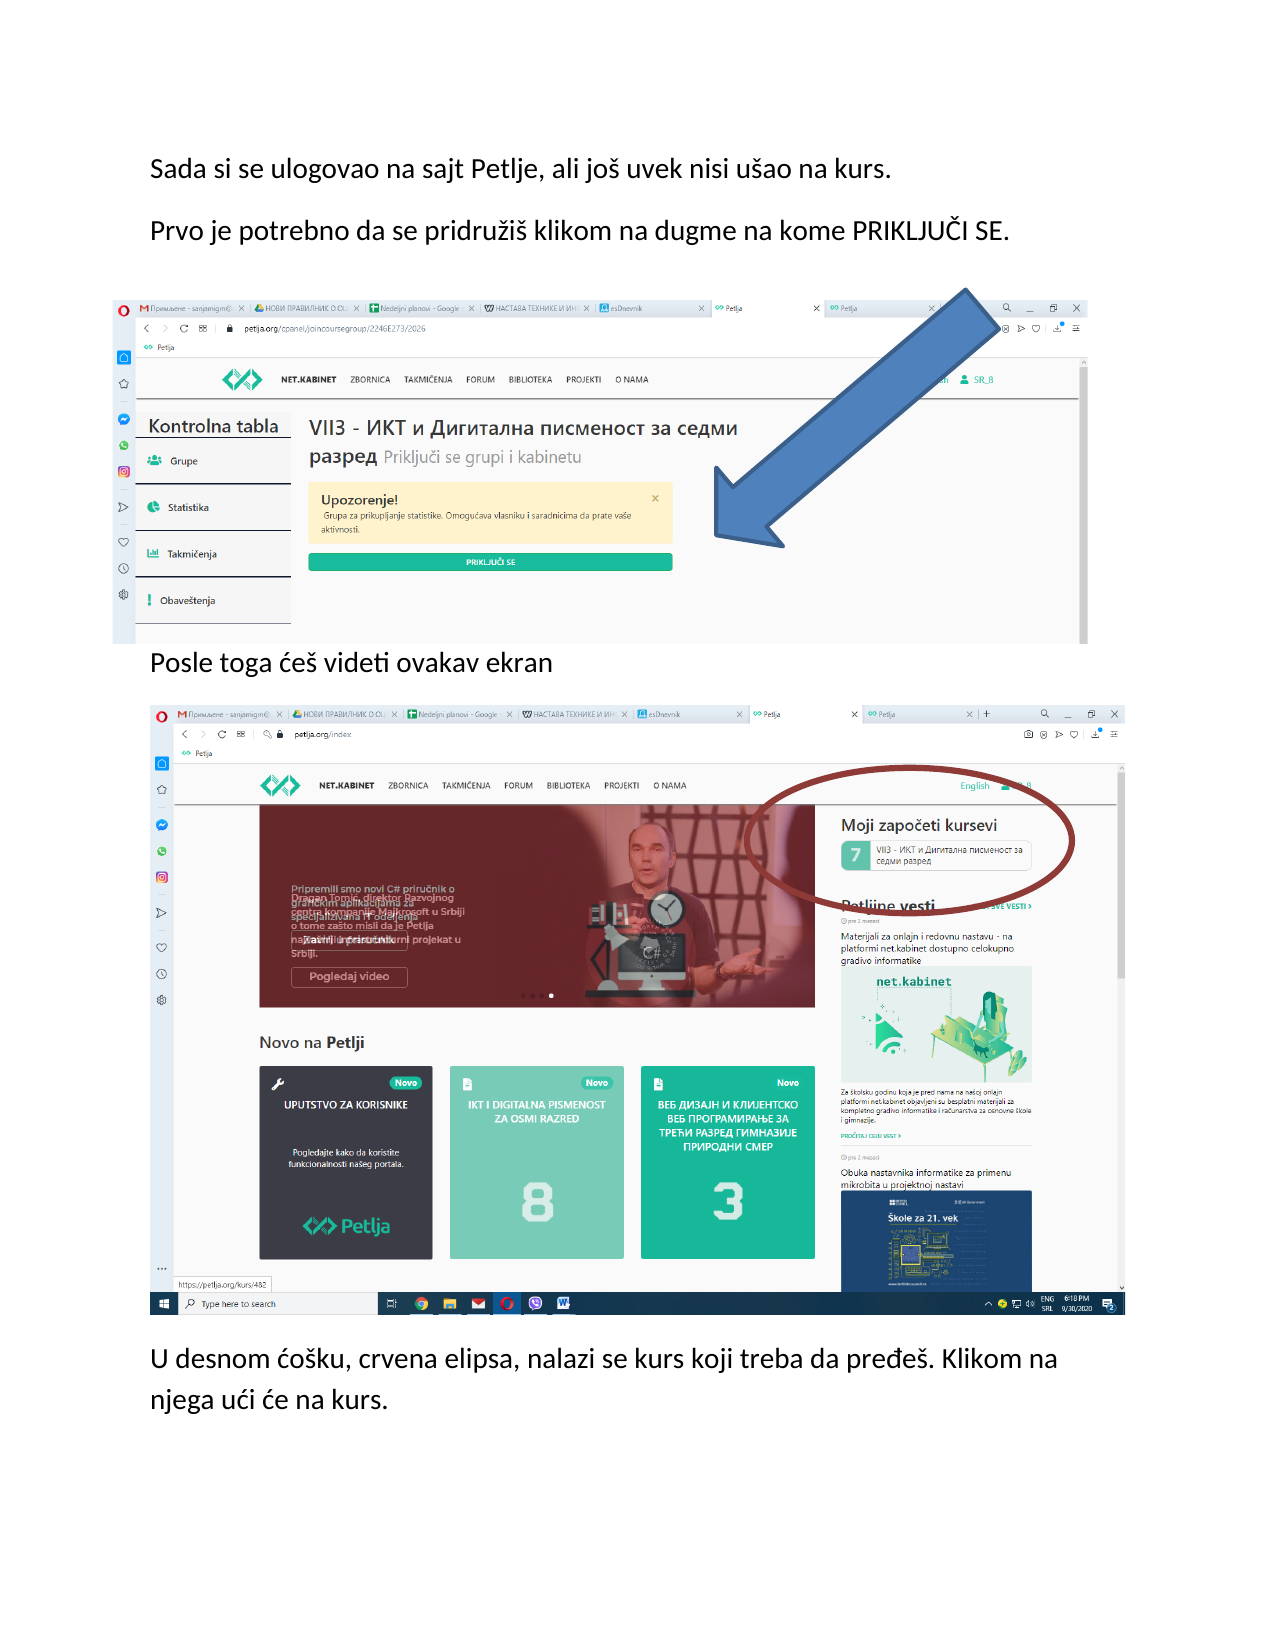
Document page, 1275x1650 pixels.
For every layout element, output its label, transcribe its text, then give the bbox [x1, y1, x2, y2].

text Prvo je potrebno da se pridružiš klikom na dugme na kome PRIKLJUČI SE. [150, 212, 1125, 247]
picture [112, 300, 1088, 644]
picture [150, 705, 1125, 1315]
text U desnom ćošku, crvena elipsa, nalazi se kurs koji treba da pređeš. Klikom na njega ući će na kurs. [150, 1340, 1125, 1416]
text Sada si se ulogovao na sajt Petlje, ali još uvek nisi ušao na kurs. [150, 150, 1125, 186]
